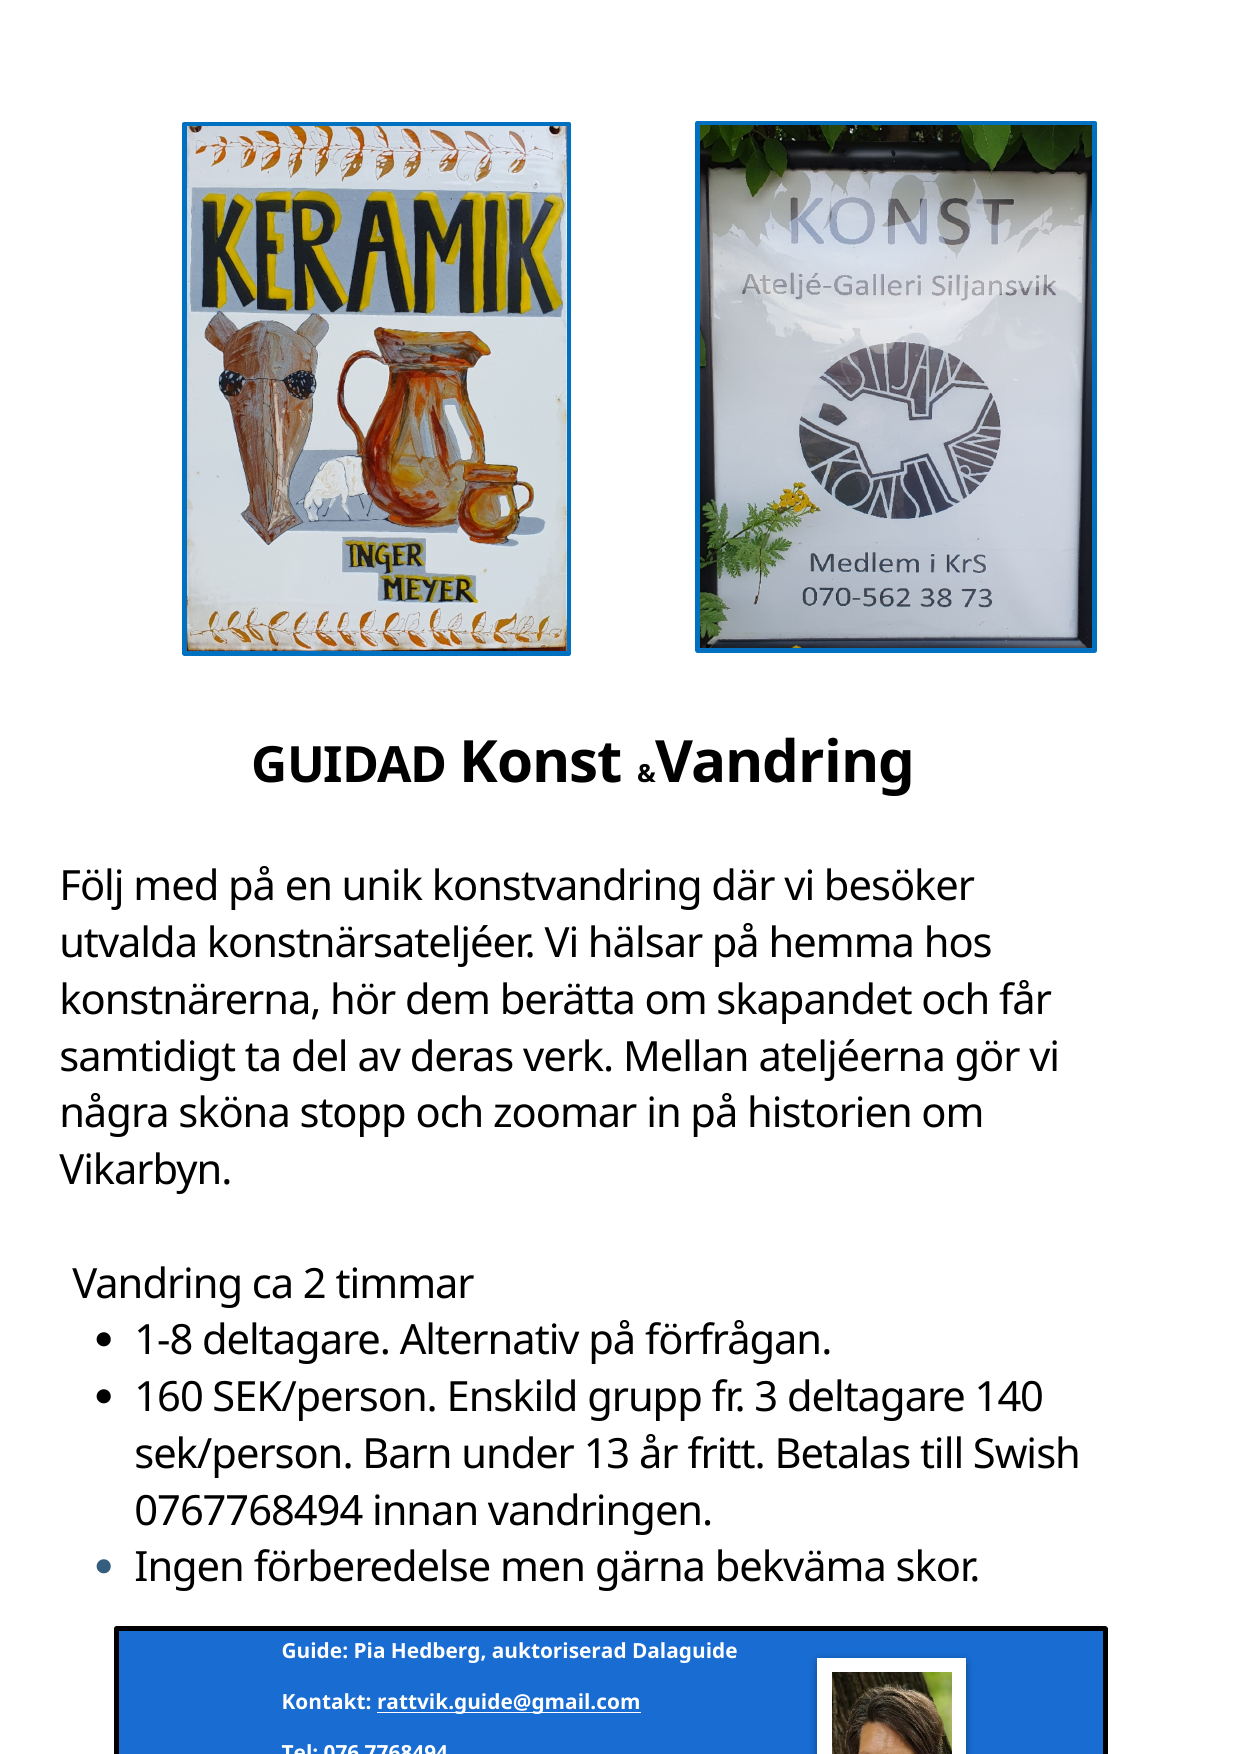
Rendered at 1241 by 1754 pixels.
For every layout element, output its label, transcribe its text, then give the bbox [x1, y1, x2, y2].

picture [700, 125, 1092, 648]
title 1-8 deltagare. Alternativ på förfrågan. [97, 1310, 1108, 1367]
title Vandring ca 2 timmar [59, 1253, 1108, 1310]
picture [832, 1672, 952, 1754]
title Ingen förberedelse men gärna bekväma skor. [97, 1537, 1108, 1594]
title Följ med på en unik konstvandring där vi besöker utvalda konstnärsateljéer. Vi hälsar på hemma hos konstnärerna, hör dem berätta om skapandet och får samtidigt ta del av deras verk. Mellan ateljéerna gör vi några sköna stopp och zoomar in på historien om Vikarbyn. [59, 856, 1108, 1197]
title 160 SEK/person. Enskild grupp fr. 3 deltagare 140 sek/person. Barn under 13 år fritt. Betalas till Swish 0767768494 innan vandringen. [97, 1367, 1108, 1537]
picture [187, 126, 567, 651]
title GUIDAD Konst &Vandring [59, 720, 1108, 799]
